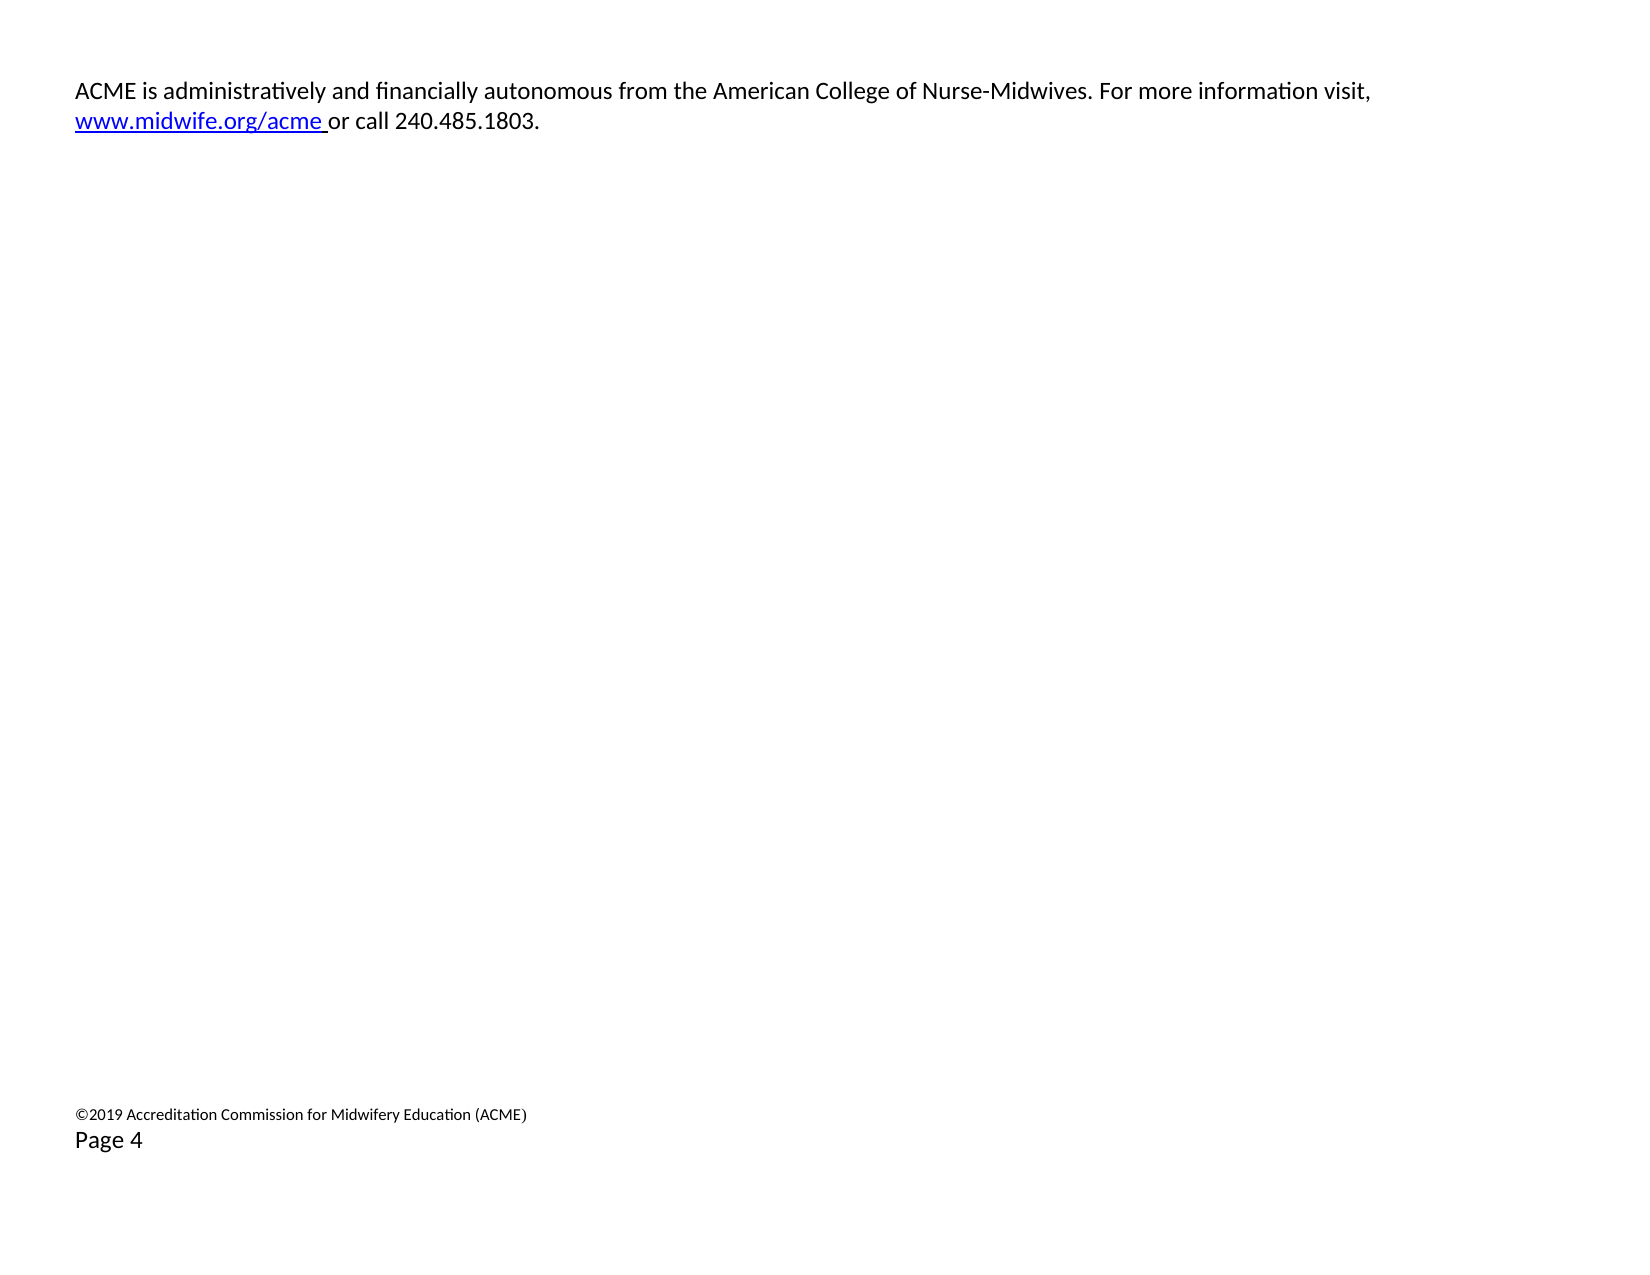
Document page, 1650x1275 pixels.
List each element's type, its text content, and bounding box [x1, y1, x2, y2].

text ACME is administratively and financially autonomous from the American College of Nurse-Midwives. For more information visit, www.midwife.org/acme or call 240.485.1803. [541, 75, 1575, 136]
